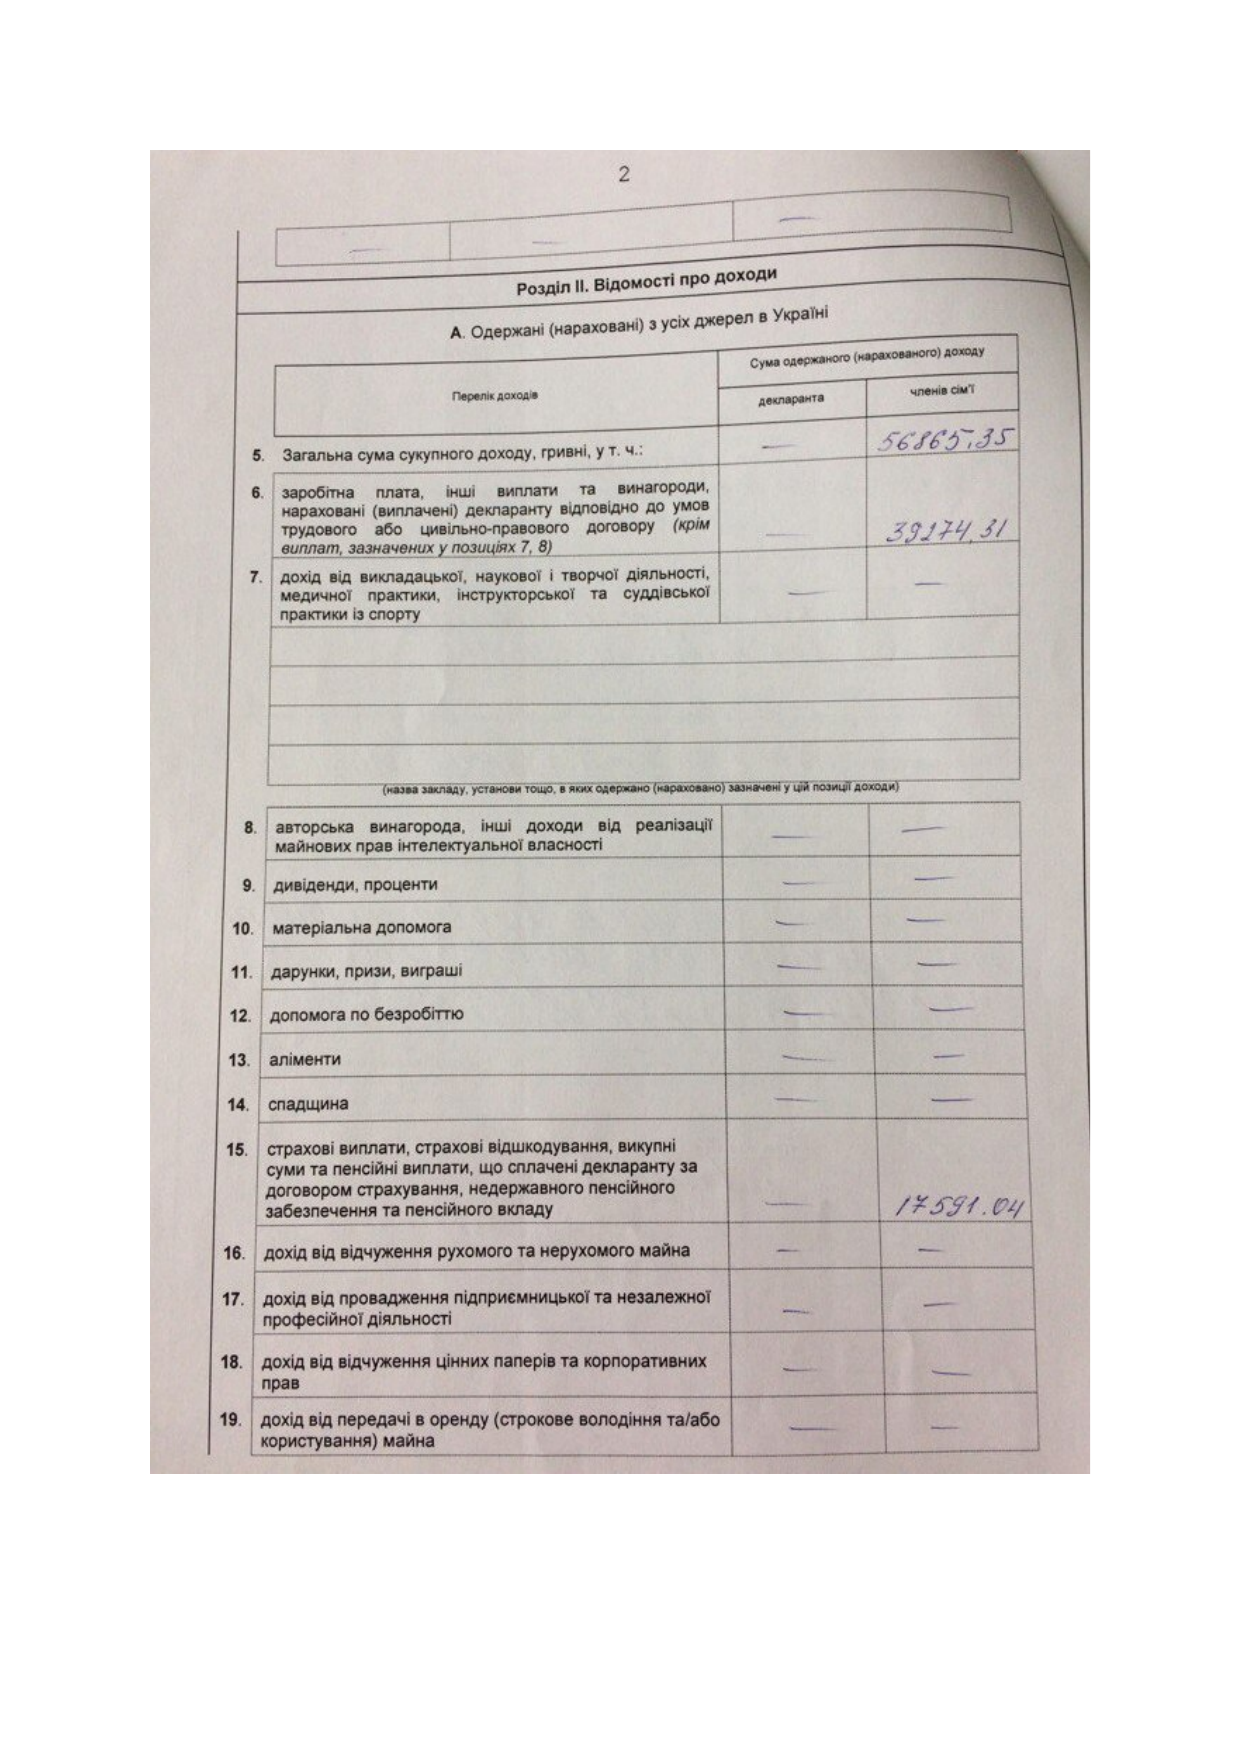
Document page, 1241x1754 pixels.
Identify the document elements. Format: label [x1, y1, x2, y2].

picture [150, 150, 1091, 1474]
